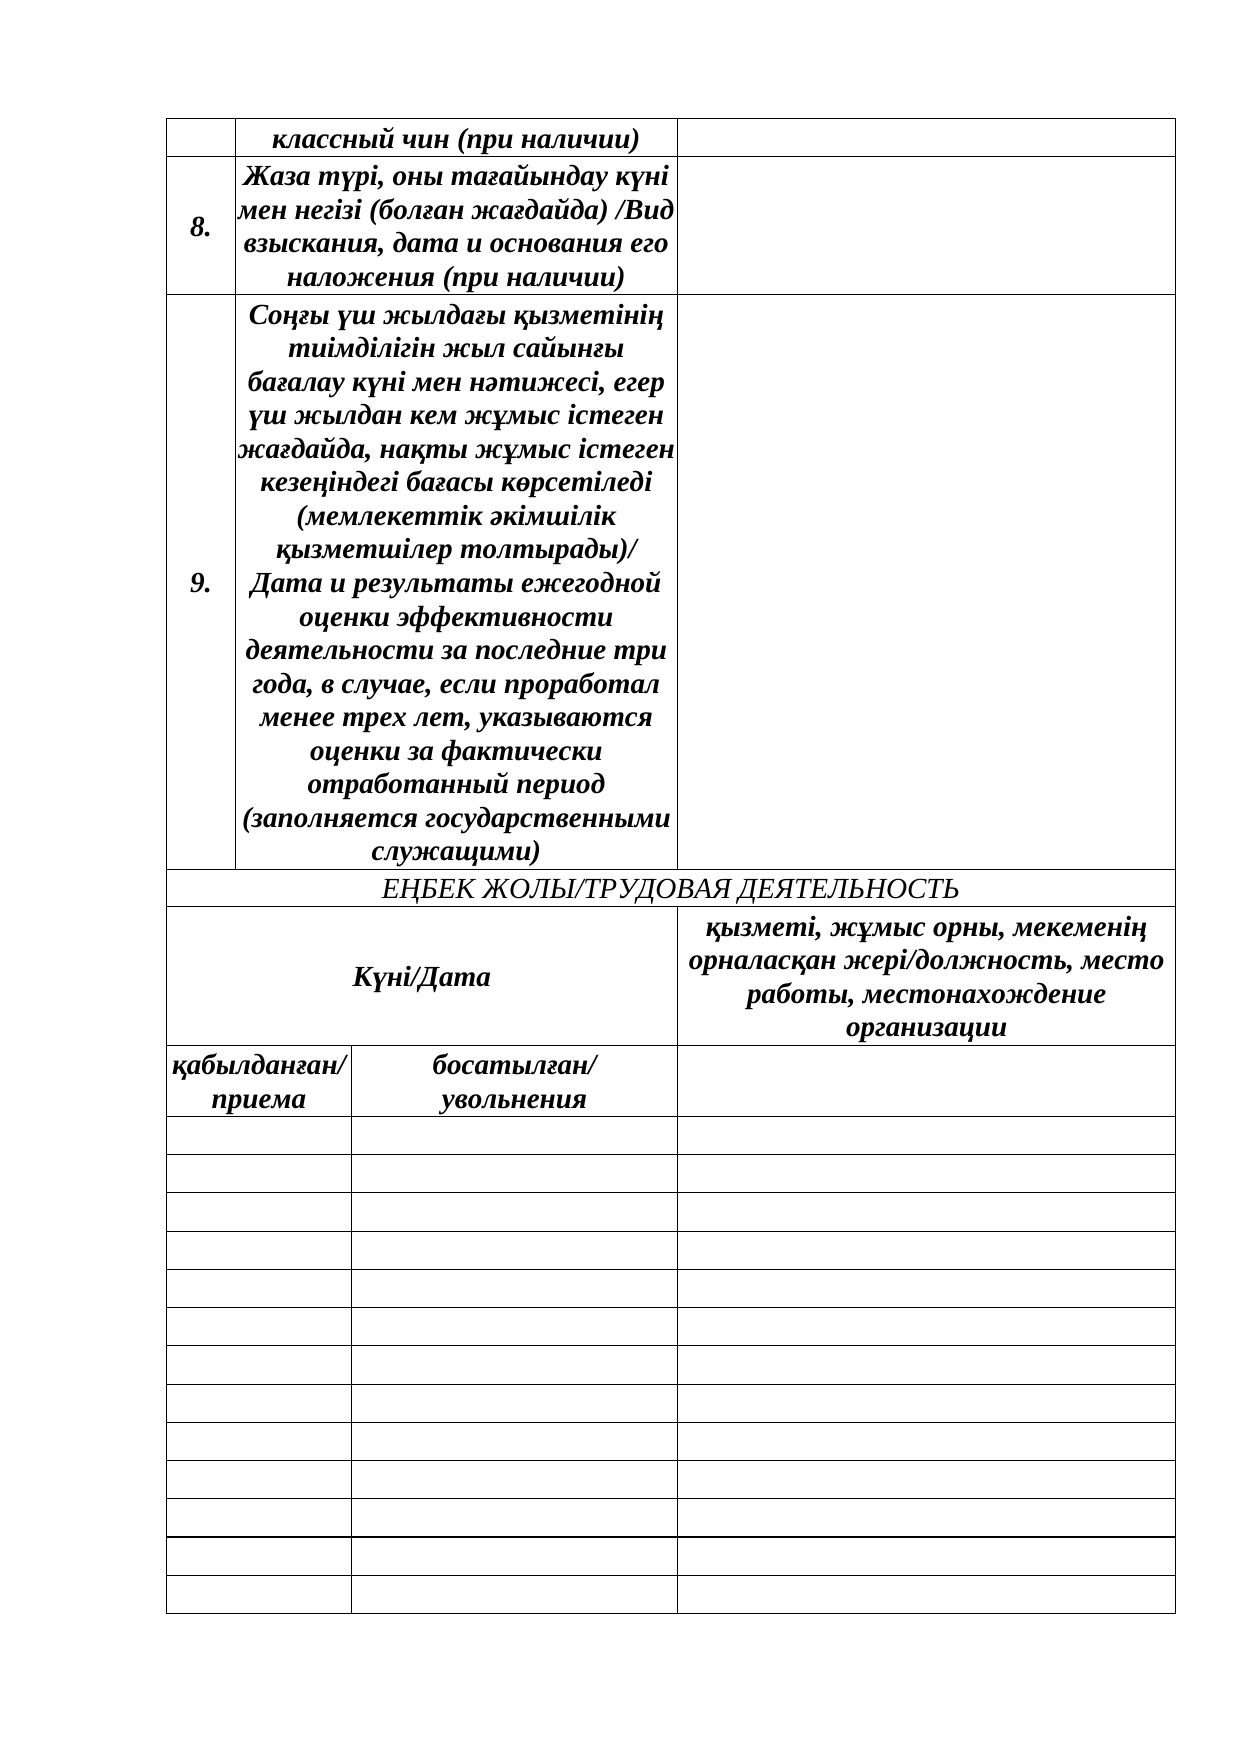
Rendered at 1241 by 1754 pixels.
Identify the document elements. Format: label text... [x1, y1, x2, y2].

table_cell ЕҢБЕК ЖОЛЫ/ТРУДОВАЯ ДЕЯТЕЛЬНОСТЬ [167, 870, 1175, 906]
table_cell 8. [167, 157, 235, 294]
table_cell [352, 1423, 677, 1460]
table_cell [167, 1232, 351, 1269]
table_cell [167, 1308, 351, 1345]
table_cell [678, 157, 1175, 294]
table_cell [236, 119, 677, 156]
table_cell қызметі, жұмыс орны, мекеменің орналасқан жері/должность, место работы, местонахождение организации [678, 907, 1175, 1044]
table_cell [352, 1461, 677, 1498]
table_cell [678, 1423, 1175, 1460]
table_cell [352, 1193, 677, 1231]
table_cell [678, 1155, 1175, 1192]
table_cell [678, 1346, 1175, 1383]
table_cell [678, 1576, 1175, 1613]
table_cell [167, 1193, 351, 1231]
table_cell [167, 1270, 351, 1307]
table_cell 9. [167, 295, 235, 868]
table_cell [167, 1423, 351, 1460]
table_cell [678, 1308, 1175, 1345]
table_cell [352, 1538, 677, 1574]
table_cell [352, 1155, 677, 1192]
table_cell [678, 1538, 1175, 1574]
table_cell [352, 1499, 677, 1536]
table_cell [352, 1385, 677, 1422]
table_cell [678, 1461, 1175, 1498]
table_cell [352, 1308, 677, 1345]
table_cell [678, 1385, 1175, 1422]
table_cell [678, 1046, 1175, 1116]
table_cell Жаза түрі, оны тағайындау күні мен негізі (болған жағдайда) /Вид взыскания, дата и основания его наложения (при наличии) [236, 157, 677, 294]
table_cell [167, 1499, 351, 1536]
table_cell [167, 1576, 351, 1613]
table_cell қабылданған/ приема [167, 1046, 351, 1116]
table_cell [678, 119, 1175, 156]
table_cell [167, 1346, 351, 1383]
table_cell [167, 1385, 351, 1422]
table_cell [352, 1117, 677, 1154]
table_cell [167, 1117, 351, 1154]
table_cell [678, 1117, 1175, 1154]
table_cell 7. [167, 119, 235, 156]
table_cell [167, 1538, 351, 1574]
table_cell [352, 1270, 677, 1307]
table_cell босатылған/ увольнения [352, 1046, 677, 1116]
table_cell [352, 1232, 677, 1269]
table_cell [678, 295, 1175, 868]
table_cell [352, 1576, 677, 1613]
table_cell [678, 1270, 1175, 1307]
table_cell Күні/Дата [167, 907, 677, 1044]
table_cell [678, 1232, 1175, 1269]
table_cell [678, 1193, 1175, 1231]
table_cell [167, 1461, 351, 1498]
table_cell Соңғы үш жылдағы қызметінің тиімділігін жыл сайынғы бағалау күні мен нәтижесі, егер үш жылдан кем жұмыс істеген жағдайда, нақты жұмыс істеген кезеңіндегі бағасы көрсетіледі (мемлекеттік әкімшілік қызметшілер толтырады)/ Дата и результаты ежегодной оценки эффективности деятельности за последние три года, в случае, если проработал менее трех лет, указываются оценки за фактически отработанный период (заполняется государственными служащими) [236, 295, 677, 868]
table_cell [678, 1499, 1175, 1536]
table_cell [352, 1346, 677, 1383]
table_cell [167, 1155, 351, 1192]
